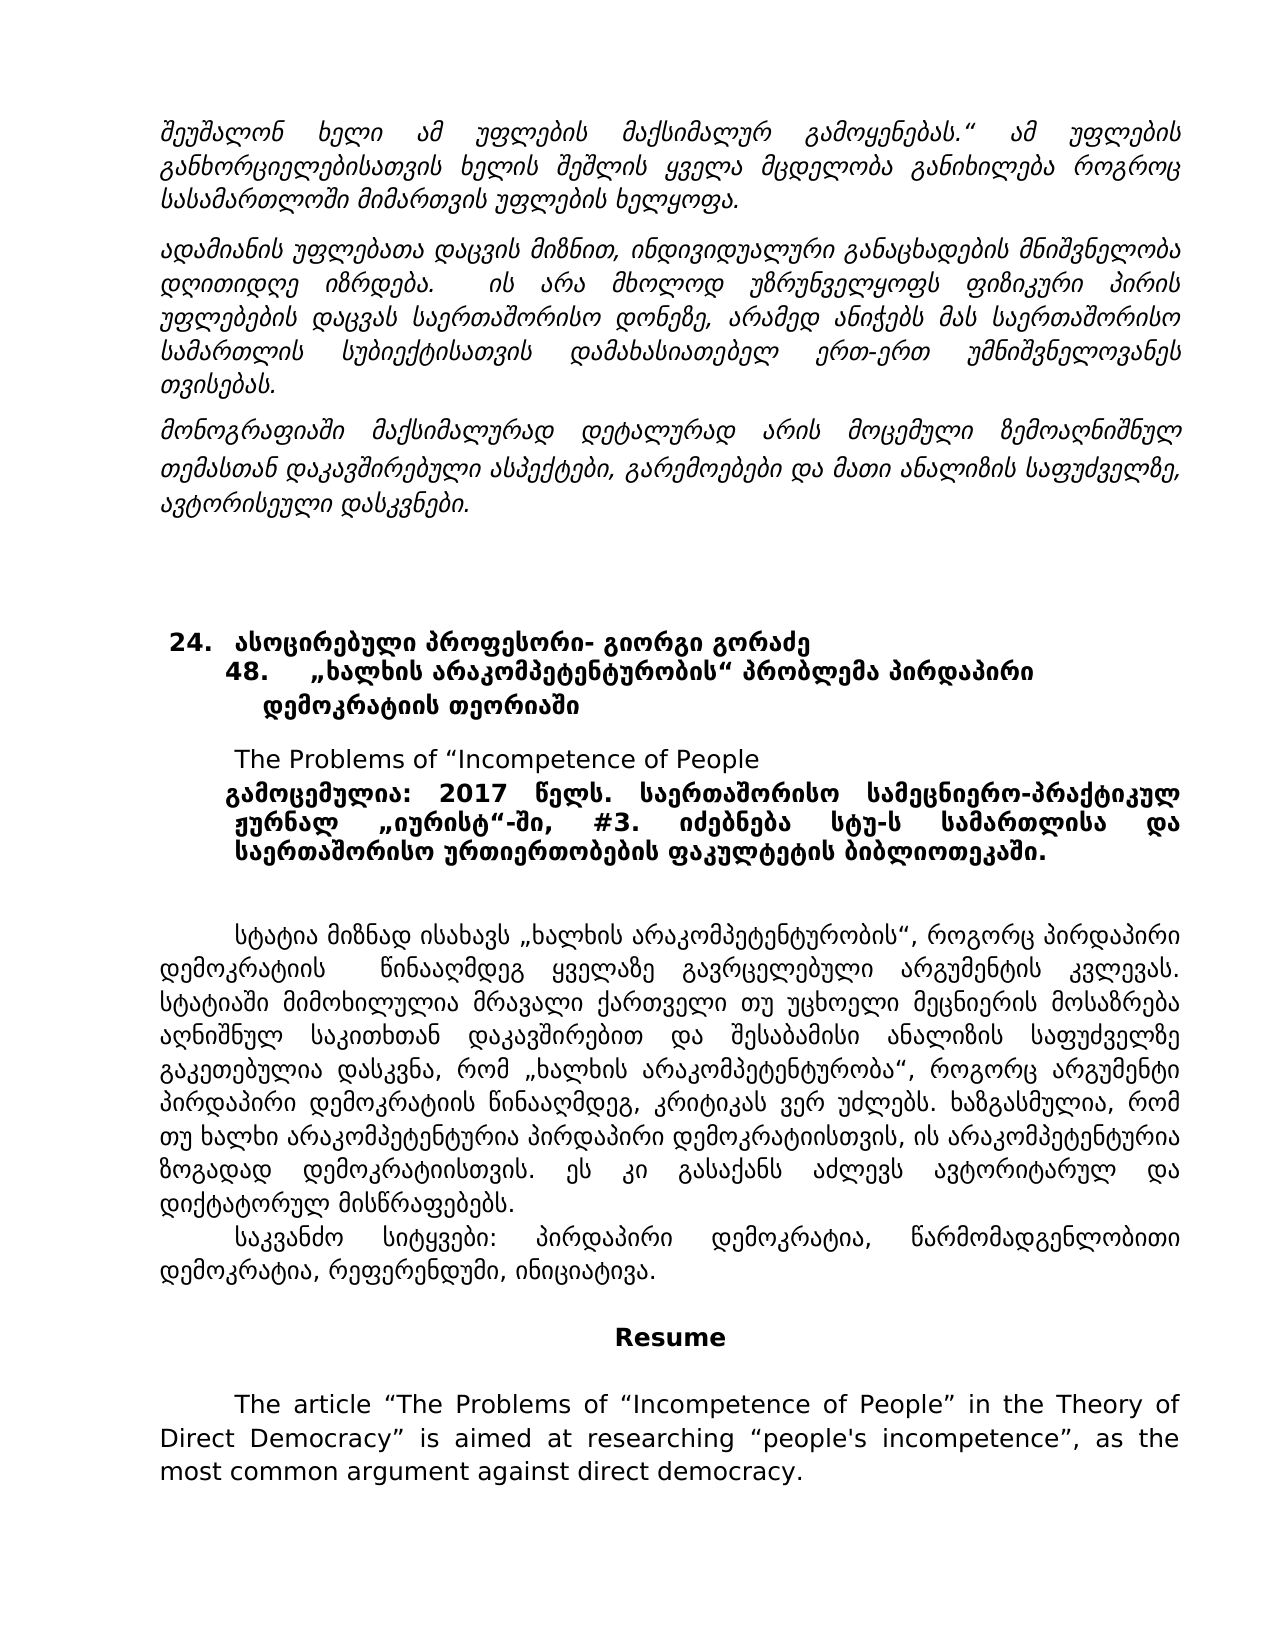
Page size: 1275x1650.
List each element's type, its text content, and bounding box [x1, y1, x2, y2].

text The article “The Problems of “Incompetence of People” in the Theory of Direct Democracy” is aimed at researching “people's incompetence”, as the most common argument against direct democracy. [159, 1391, 1181, 1487]
list „ხალხის არაკომპეტენტურობის“ პრობლემა პირდაპირი დემოკრატიის თეორიაში [225, 658, 1181, 720]
text ადამიანის უფლებათა დაცვის მიზნით, ინდივიდუალური განაცხადების მნიშვნელობა დღითიდღე იზრდება. ის არა მხოლოდ უზრუნველყოფს ფიზიკური პირის უფლებების დაცვას საერთაშორისო დონეზე, არამედ ანიჭებს მას საერთაშორისო სამართლის სუბიექტისათვის დამახასიათებელ ერთ-ერთ უმნიშვნელოვანეს თვისებას. [159, 231, 1181, 399]
list გამოცემულია: 2017 წელს. საერთაშორისო სამეცნიერო-პრაქტიკულ ჟურნალ „იურისტ“-ში, #3. იძებნება სტუ-ს სამართლისა და საერთაშორისო ურთიერთობების ფაკულტეტის ბიბლიოთეკაში. [225, 779, 1181, 867]
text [159, 118, 1181, 214]
text მონოგრაფიაში მაქსიმალურად დეტალურად არის მოცემული ზემოაღნიშნულ თემასთან დაკავშირებული ასპექტები, გარემოებები და მათი ანალიზის საფუძველზე, ავტორისეული დასკვნები. [159, 416, 1181, 518]
text საკვანძო სიტყვები: პირდაპირი დემოკრატია, წარმომადგენლობითი დემოკრატია, რეფერენდუმი, ინიციატივა. [159, 1223, 1181, 1286]
text The Problems of “Incompetence of People [159, 746, 1181, 775]
text Resume [159, 1323, 1181, 1353]
text სტატია მიზნად ისახავს „ხალხის არაკომპეტენტურობის“, როგორც პირდაპირი დემოკრატიის წინააღმდეგ ყველაზე გავრცელებული არგუმენტის კვლევას. სტატიაში მიმოხილულია მრავალი ქართველი თუ უცხოელი მეცნიერის მოსაზრება აღნიშნულ საკითხთან დაკავშირებით და შესაბამისი ანალიზის საფუძველზე გაკეთებულია დასკვნა, რომ „ხალხის არაკომპეტენტურობა“, როგორც არგუმენტი პირდაპირი დემოკრატიის წინააღმდეგ, კრიტიკას ვერ უძლებს. ხაზგასმულია, რომ თუ ხალხი არაკომპეტენტურია პირდაპირი დემოკრატიისთვის, ის არაკომპეტენტურია ზოგადად დემოკრატიისთვის. ეს კი გასაქანს აძლევს ავტორიტარულ და დიქტატორულ მისწრაფებებს. [159, 921, 1181, 1218]
list ასოცირებული პროფესორი- გიორგი გორაძე [169, 628, 1181, 658]
